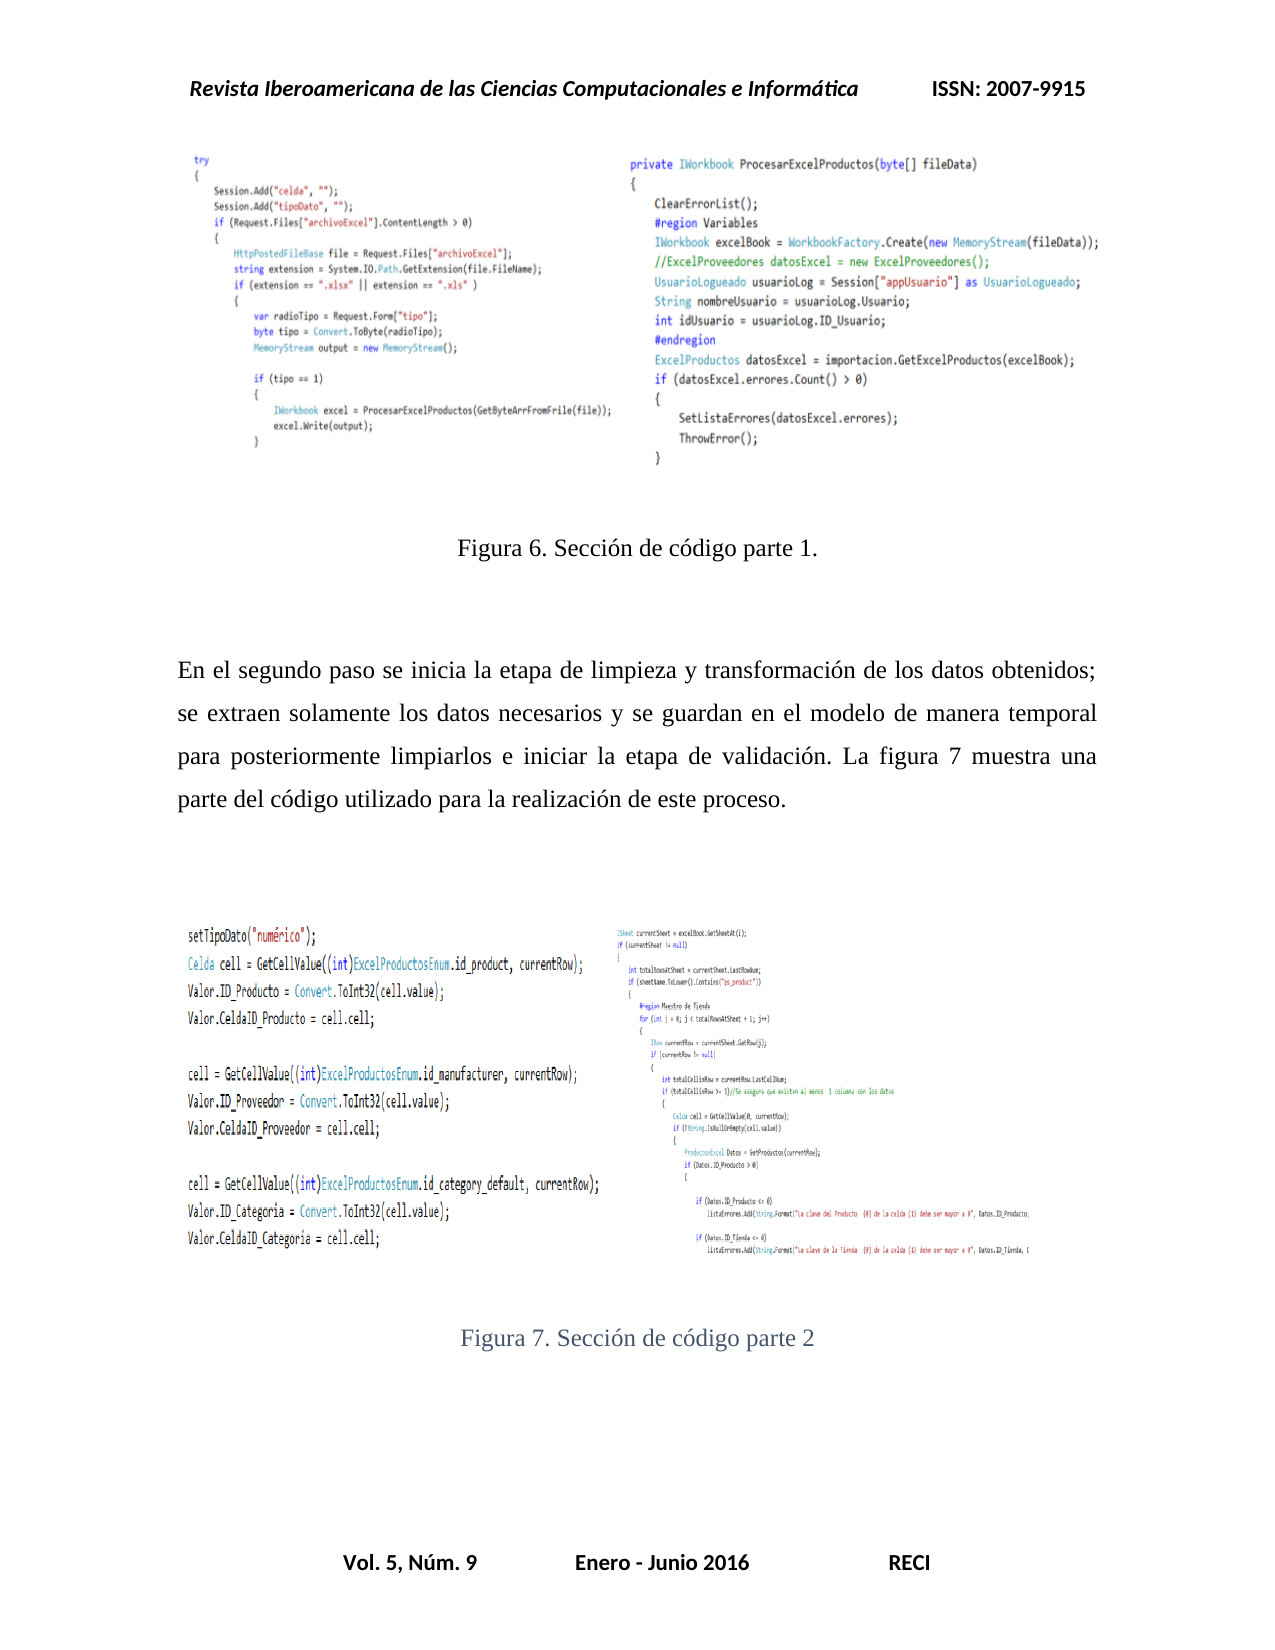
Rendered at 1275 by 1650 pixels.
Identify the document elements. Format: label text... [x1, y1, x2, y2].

picture [177, 918, 1041, 1279]
text En el segundo paso se inicia la etapa de limpieza y transformación de los datos obtenidos; se extraen solamente los datos necesarios y se guardan en el modelo de manera temporal para posteriormente limpiarlos e iniciar la etapa de validación. La figura 7 muestra una parte del código utilizado para la realización de este proceso. [177, 655, 1098, 813]
picture [177, 147, 1098, 488]
text Figura 7. Sección de código parte 2 [177, 1323, 1098, 1352]
